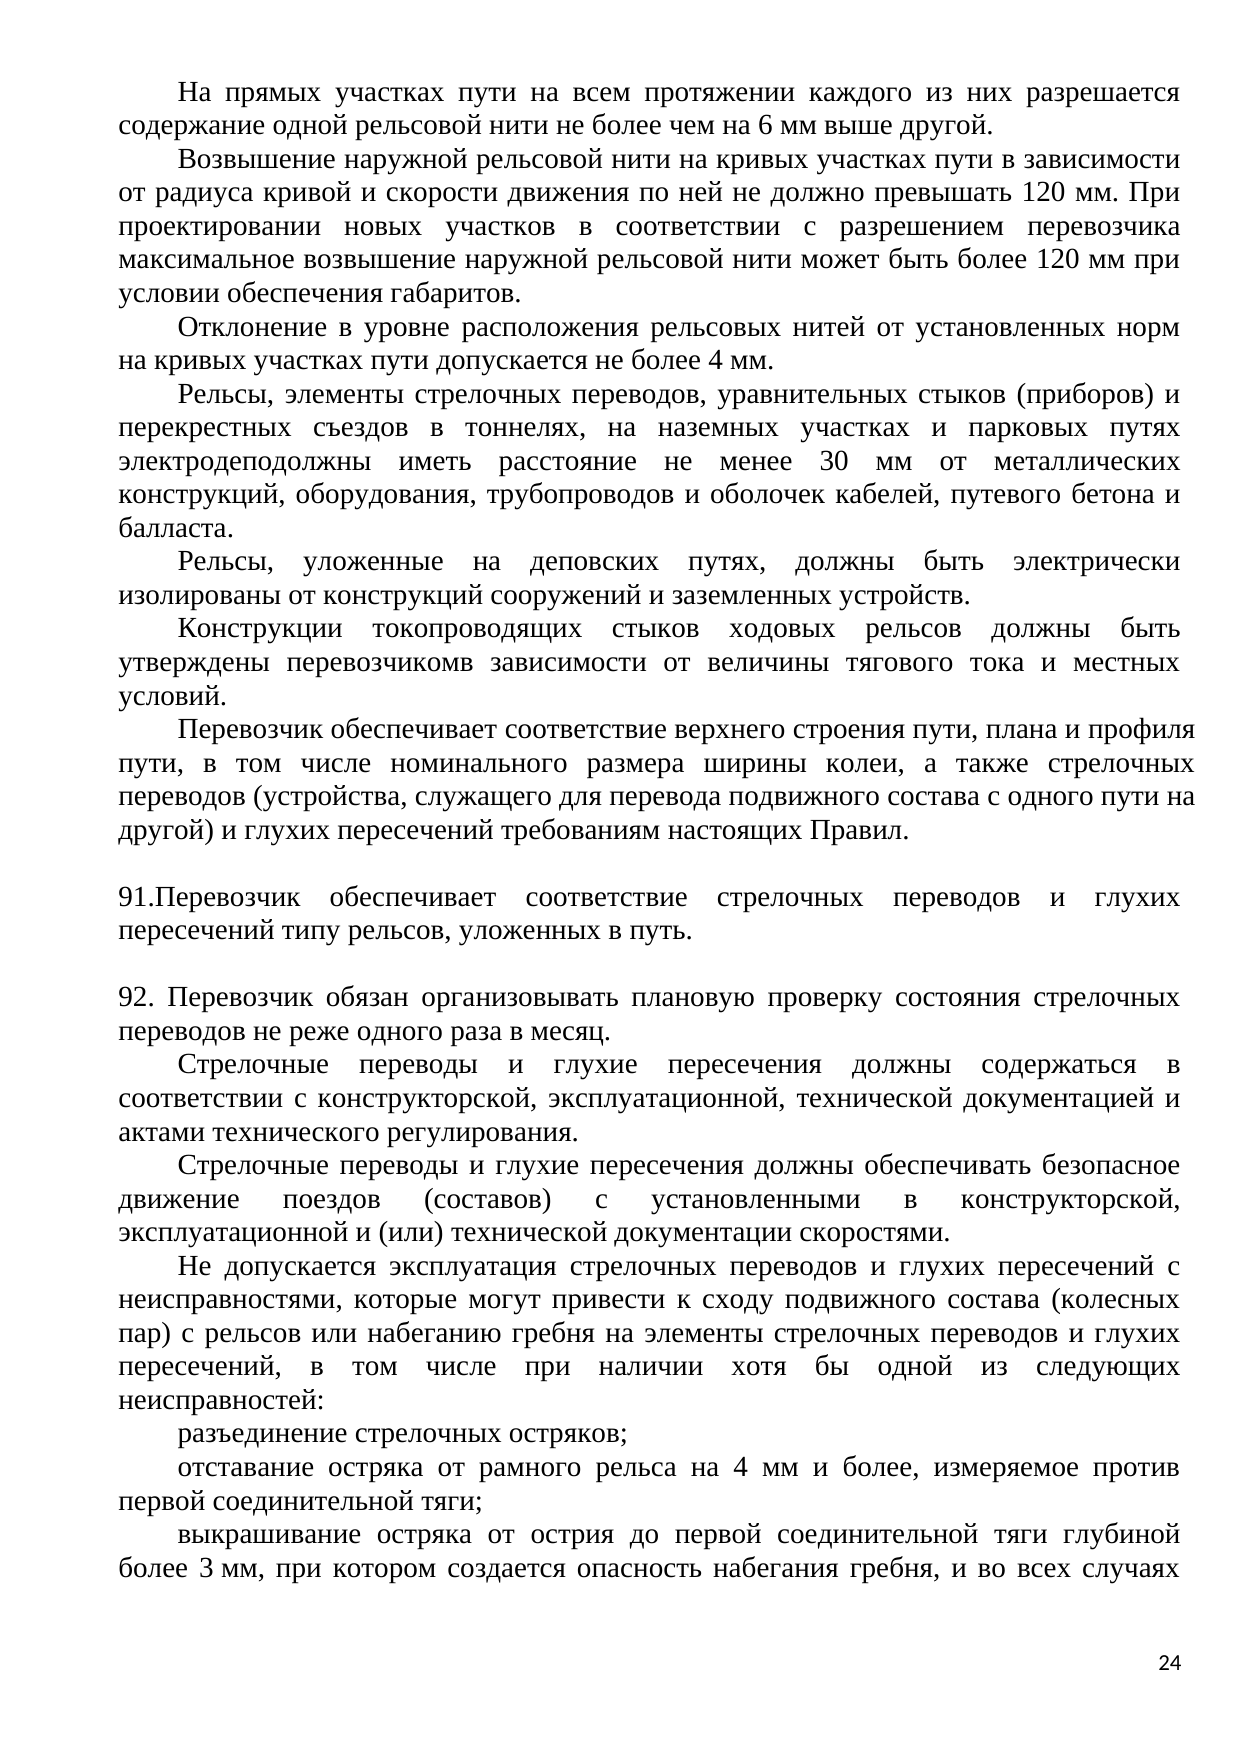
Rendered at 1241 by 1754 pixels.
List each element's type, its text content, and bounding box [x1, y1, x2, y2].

text Стрелочные переводы и глухие пересечения должны обеспечивать безопасное движение поездов (составов) с установленными в конструкторской, эксплуатационной и (или) технической документации скоростями. [118, 1147, 1181, 1248]
text Конструкции токопроводящих стыков ходовых рельсов должны быть утверждены перевозчикомв зависимости от величины тягового тока и местных условий. [118, 611, 1181, 711]
text Стрелочные переводы и глухие пересечения должны содержаться в соответствии с конструкторской, эксплуатационной, технической документацией и актами технического регулирования. [118, 1047, 1181, 1147]
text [118, 1516, 1181, 1583]
text Отклонение в уровне расположения рельсовых нитей от установленных норм на кривых участках пути допускается не более 4 мм. [118, 309, 1181, 376]
text Рельсы, уложенные на деповских путях, должны быть электрически изолированы от конструкций сооружений и заземленных устройств. [118, 543, 1181, 611]
text На прямых участках пути на всем протяжении каждого из них разрешается содержание одной рельсовой нити не более чем на 6 мм выше другой. [118, 74, 1181, 141]
text Возвышение наружной рельсовой нити на кривых участках пути в зависимости от радиуса кривой и скорости движения по ней не должно превышать 120 мм. При проектировании новых участков в соответствии с разрешением перевозчика максимальное возвышение наружной рельсовой нити может быть более 120 мм при условии обеспечения габаритов. [118, 141, 1181, 309]
text 91.Перевозчик обеспечивает соответствие стрелочных переводов и глухих пересечений типу рельсов, уложенных в путь. [118, 879, 1181, 946]
text Не допускается эксплуатация стрелочных переводов и глухих пересечений с неисправностями, которые могут привести к сходу подвижного состава (колесных пар) с рельсов или набеганию гребня на элементы стрелочных переводов и глухих пересечений, в том числе при наличии хотя бы одной из следующих неисправностей: [118, 1248, 1181, 1416]
text Рельсы, элементы стрелочных переводов, уравнительных стыков (приборов) и перекрестных съездов в тоннелях, на наземных участках и парковых путях электродеподолжны иметь расстояние не менее 30 мм от металлических конструкций, оборудования, трубопроводов и оболочек кабелей, путевого бетона и балласта. [118, 376, 1181, 543]
text Перевозчик обеспечивает соответствие верхнего строения пути, плана и профиля пути, в том числе номинального размера ширины колеи, а также стрелочных переводов (устройства, служащего для перевода подвижного состава с одного пути на другой) и глухих пересечений требованиям настоящих Правил. [118, 711, 1196, 845]
text разъединение стрелочных остряков; [118, 1416, 1181, 1449]
text отставание остряка от рамного рельса на 4 мм и более, измеряемое против первой соединительной тяги; [118, 1449, 1181, 1516]
text 92. Перевозчик обязан организовывать плановую проверку состояния стрелочных переводов не реже одного раза в месяц. [118, 979, 1181, 1047]
